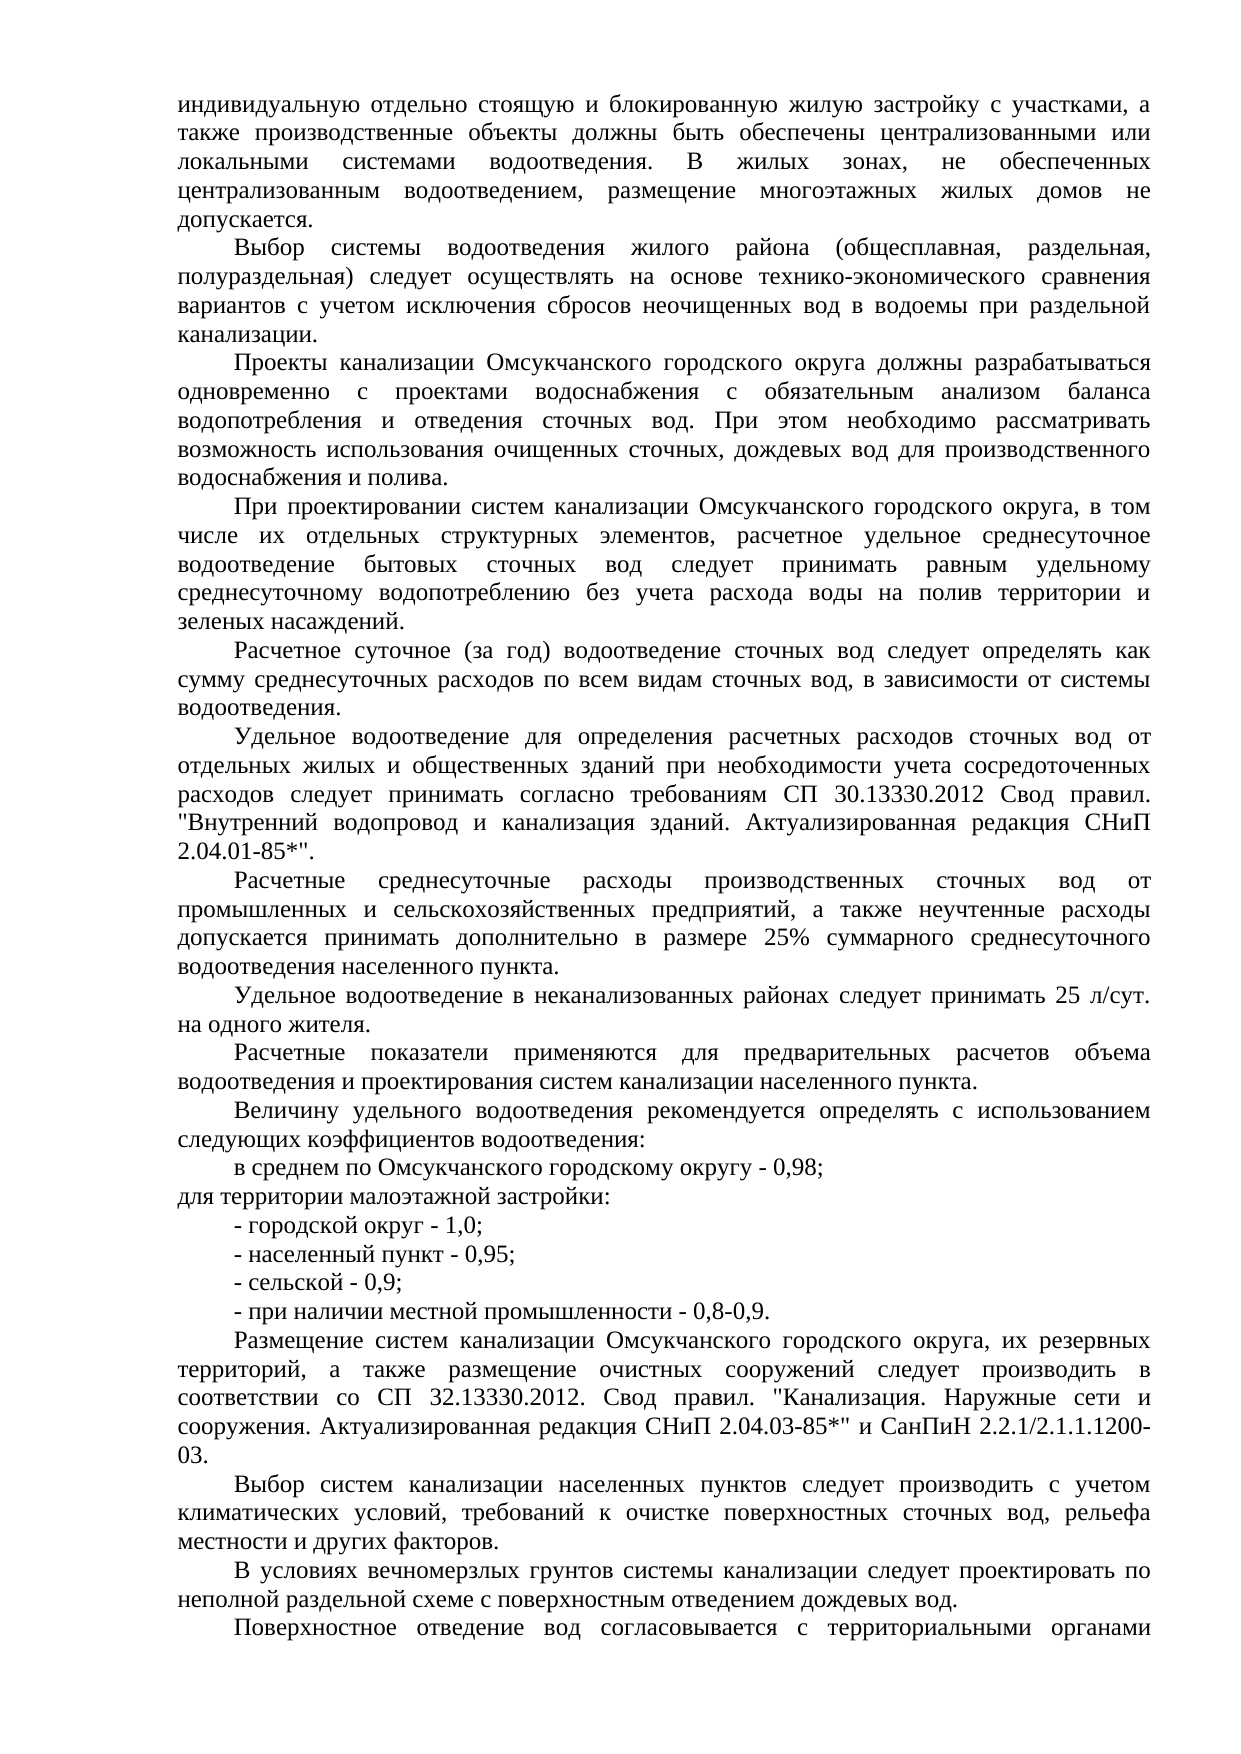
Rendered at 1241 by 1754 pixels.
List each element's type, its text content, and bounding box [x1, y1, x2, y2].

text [177, 89, 1152, 232]
text Расчетные среднесуточные расходы производственных сточных вод от промышленных и сельскохозяйственных предприятий, а также неучтенные расходы допускается принимать дополнительно в размере 25% суммарного среднесуточного водоотведения населенного пункта. [177, 865, 1152, 980]
text в среднем по Омсукчанского городскому округу - 0,98; [177, 1152, 1152, 1181]
text При проектировании систем канализации Омсукчанского городского округа, в том числе их отдельных структурных элементов, расчетное удельное среднесуточное водоотведение бытовых сточных вод следует принимать равным удельному среднесуточному водопотреблению без учета расхода воды на полив территории и зеленых насаждений. [177, 491, 1152, 635]
text Удельное водоотведение в неканализованных районах следует принимать 25 л/сут. на одного жителя. [177, 980, 1152, 1037]
text Удельное водоотведение для определения расчетных расходов сточных вод от отдельных жилых и общественных зданий при необходимости учета сосредоточенных расходов следует принимать согласно требованиям СП 30.13330.2012 Свод правил. "Внутренний водопровод и канализация зданий. Актуализированная редакция СНиП 2.04.01-85*". [177, 721, 1152, 865]
text для территории малоэтажной застройки: [177, 1181, 1152, 1210]
text Расчетные показатели применяются для предварительных расчетов объема водоотведения и проектирования систем канализации населенного пункта. [177, 1037, 1152, 1095]
text - сельской - 0,9; [177, 1267, 1152, 1296]
text Размещение систем канализации Омсукчанского городского округа, их резервных территорий, а также размещение очистных сооружений следует производить в соответствии со СП 32.13330.2012. Свод правил. "Канализация. Наружные сети и сооружения. Актуализированная редакция СНиП 2.04.03-85*" и СанПиН 2.2.1/2.1.1.1200-03. [177, 1325, 1152, 1469]
text Величину удельного водоотведения рекомендуется определять с использованием следующих коэффициентов водоотведения: [177, 1095, 1152, 1152]
text Расчетное суточное (за год) водоотведение сточных вод следует определять как сумму среднесуточных расходов по всем видам сточных вод, в зависимости от системы водоотведения. [177, 635, 1152, 721]
text Выбор системы водоотведения жилого района (общесплавная, раздельная, полураздельная) следует осуществлять на основе технико-экономического сравнения вариантов с учетом исключения сбросов неочищенных вод в водоемы при раздельной канализации. [177, 232, 1152, 347]
text В условиях вечномерзлых грунтов системы канализации следует проектировать по неполной раздельной схеме с поверхностным отведением дождевых вод. [177, 1555, 1152, 1612]
text - населенный пункт - 0,95; [177, 1239, 1152, 1267]
text - при наличии местной промышленности - 0,8-0,9. [177, 1296, 1152, 1325]
text Проекты канализации Омсукчанского городского округа должны разрабатываться одновременно с проектами водоснабжения с обязательным анализом баланса водопотребления и отведения сточных вод. При этом необходимо рассматривать возможность использования очищенных сточных, дождевых вод для производственного водоснабжения и полива. [177, 347, 1152, 491]
text - городской округ - 1,0; [177, 1210, 1152, 1239]
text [177, 1612, 1152, 1641]
text Выбор систем канализации населенных пунктов следует производить с учетом климатических условий, требований к очистке поверхностных сточных вод, рельефа местности и других факторов. [177, 1469, 1152, 1555]
